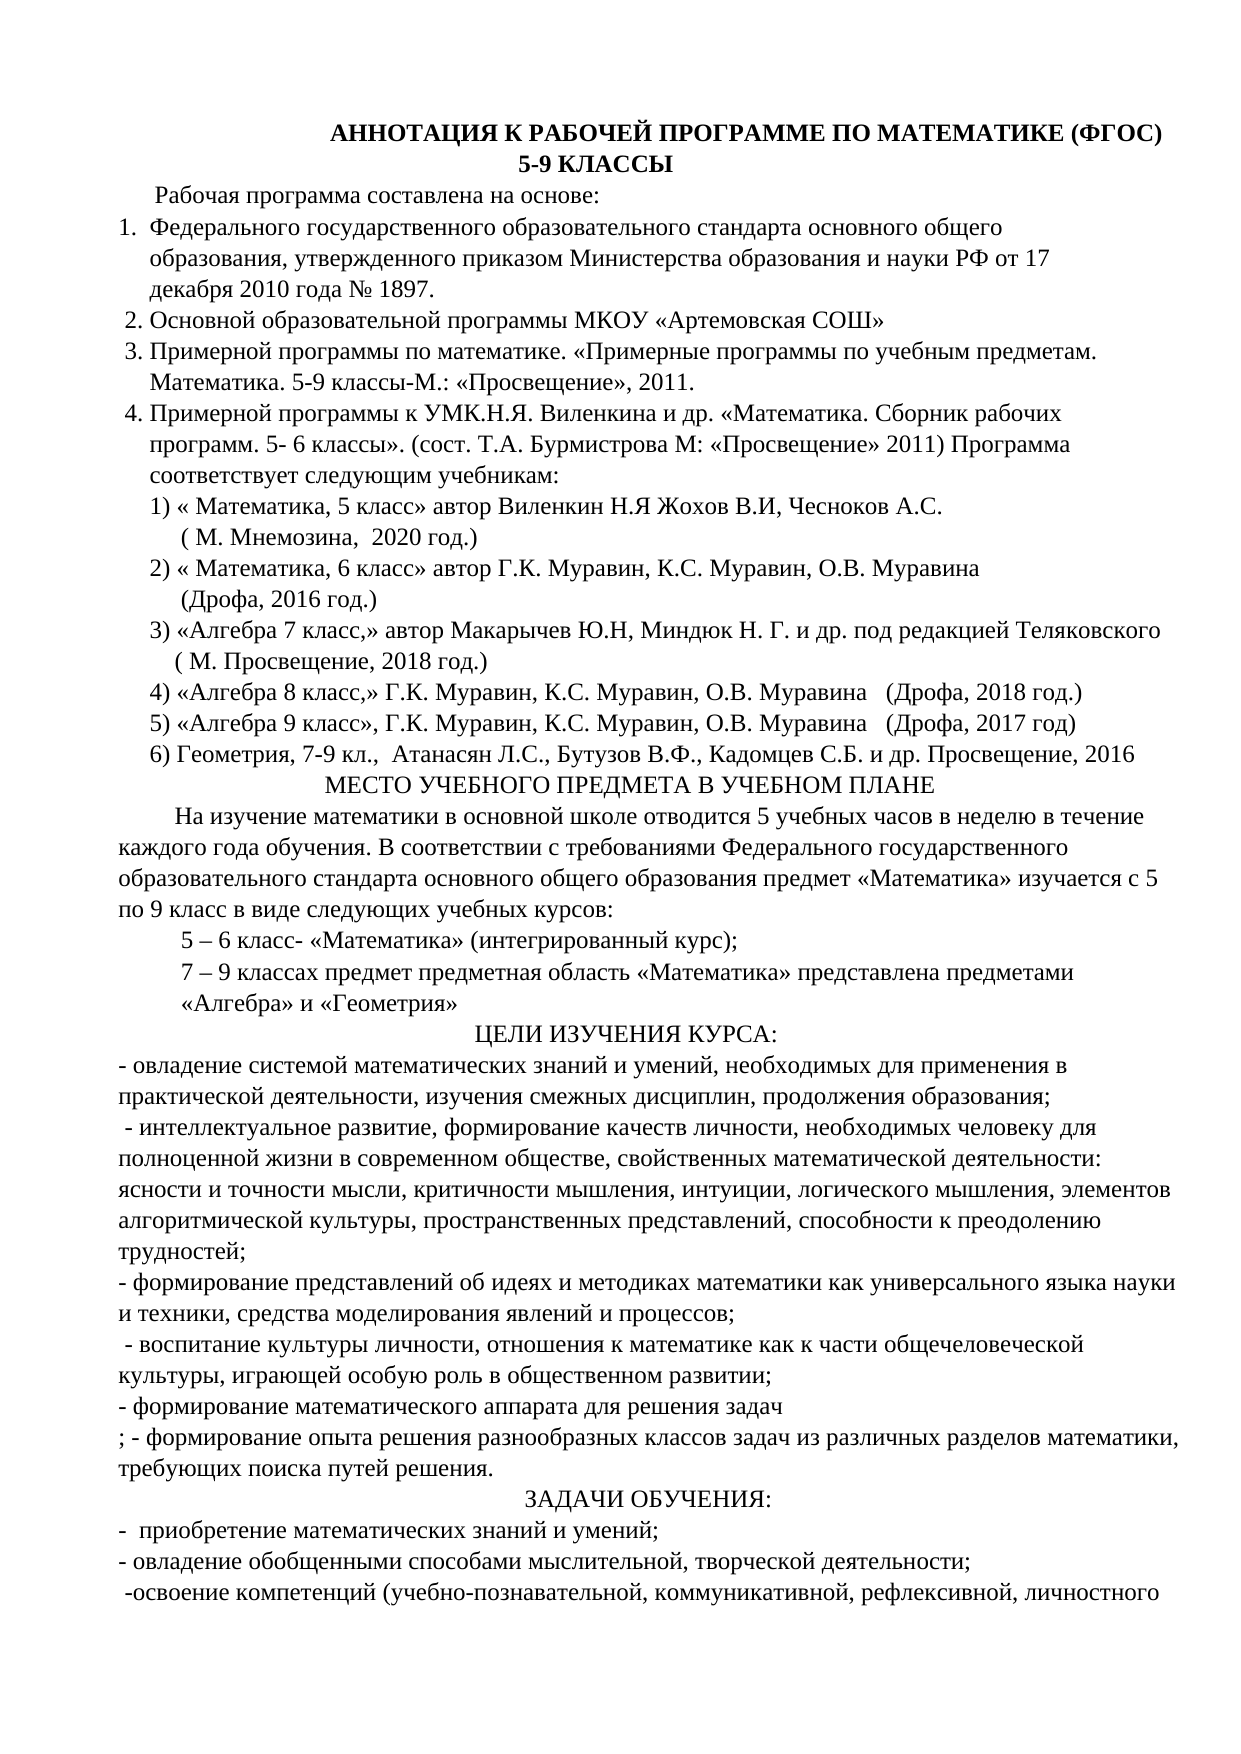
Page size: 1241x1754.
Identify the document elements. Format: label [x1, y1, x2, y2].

text [118, 118, 1181, 1606]
